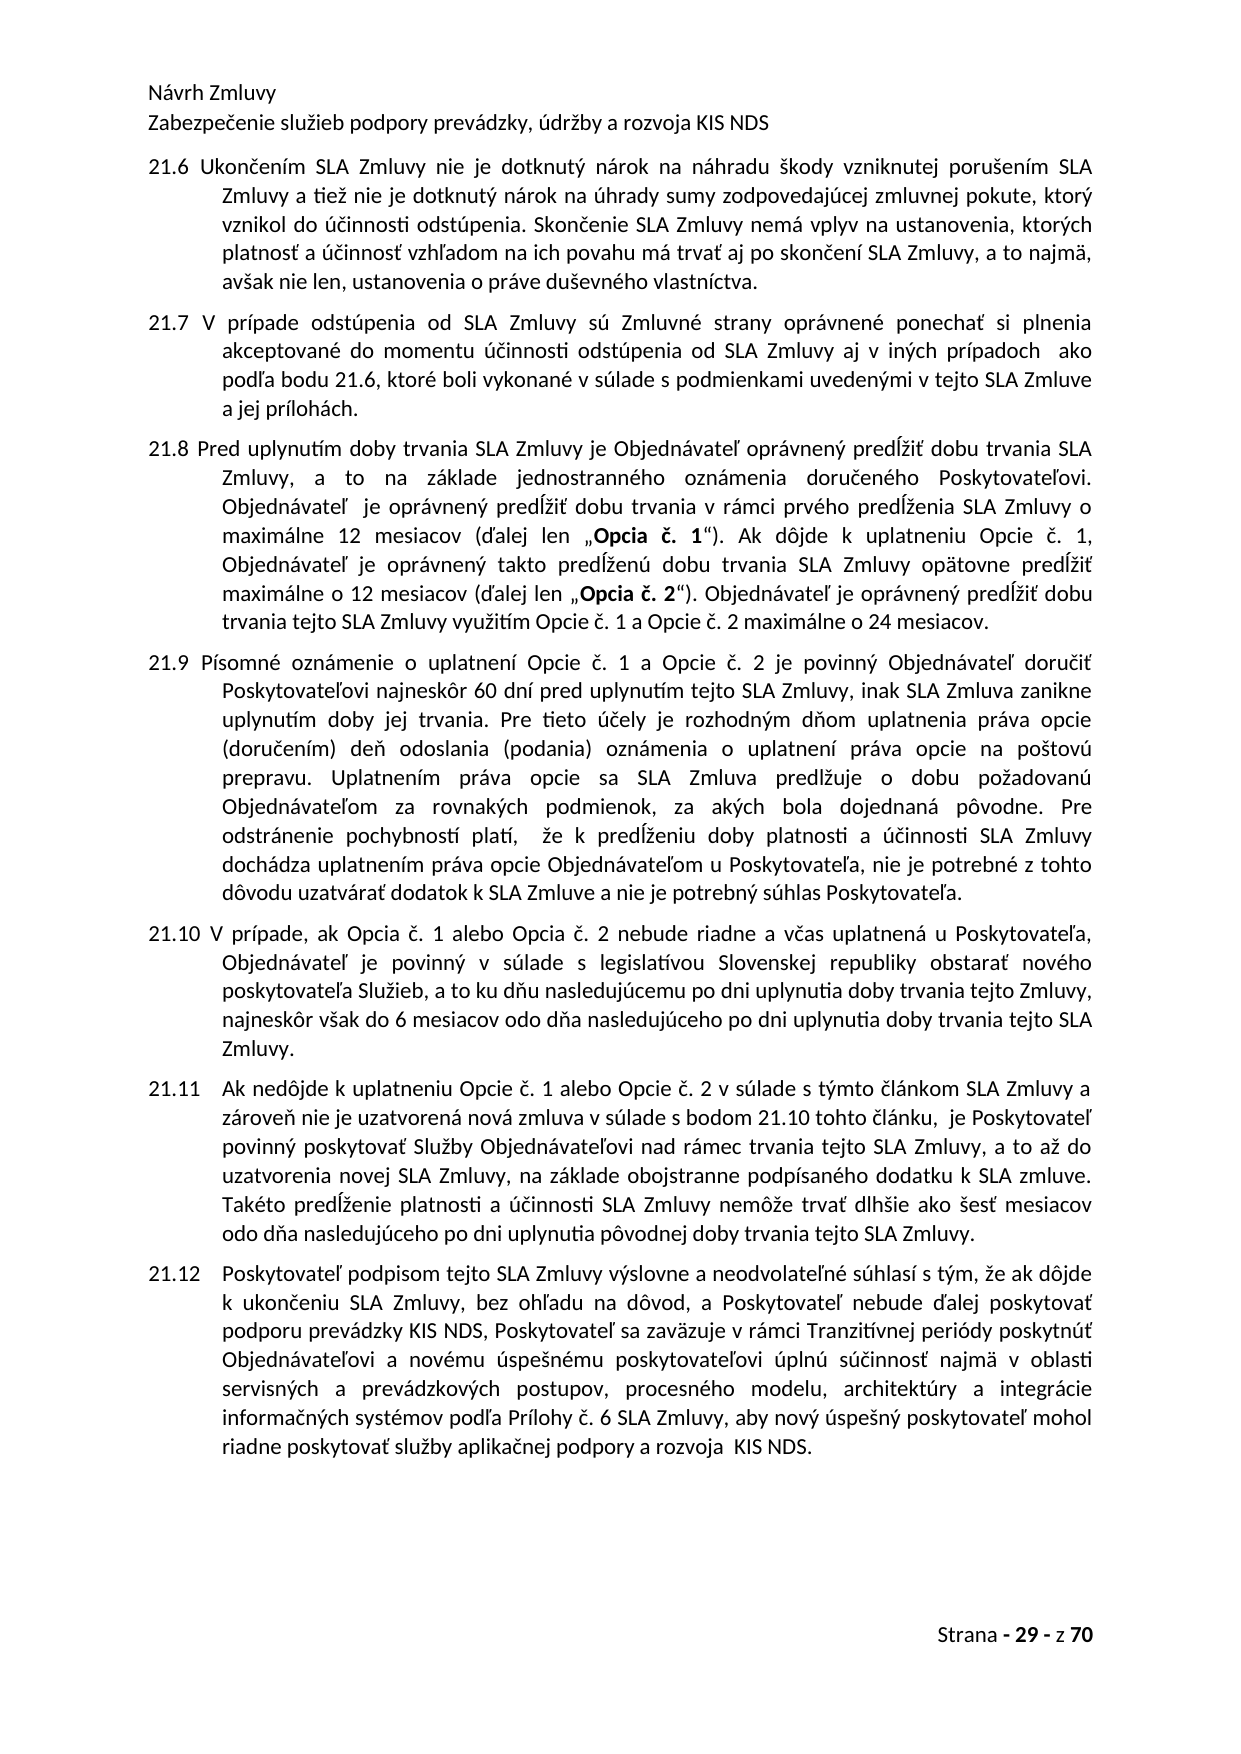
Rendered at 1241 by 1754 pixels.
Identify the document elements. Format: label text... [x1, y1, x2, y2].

text 21.9 Písomné oznámenie o uplatnení Opcie č. 1 a Opcie č. 2 je povinný Objednávateľ doručiť Poskytovateľovi najneskôr 60 dní pred uplynutím tejto SLA Zmluvy, inak SLA Zmluva zanikne uplynutím doby jej trvania. Pre tieto účely je rozhodným dňom uplatnenia práva opcie (doručením) deň odoslania (podania) oznámenia o uplatnení práva opcie na poštovú prepravu. Uplatnením práva opcie sa SLA Zmluva predlžuje o dobu požadovanú Objednávateľom za rovnakých podmienok, za akých bola dojednaná pôvodne. Pre odstránenie pochybností platí, že k predĺženiu doby platnosti a účinnosti SLA Zmluvy dochádza uplatnením práva opcie Objednávateľom u Poskytovateľa, nie je potrebné z tohto dôvodu uzatvárať dodatok k SLA Zmluve a nie je potrebný súhlas Poskytovateľa. [148, 648, 1094, 907]
text 21.12 Poskytovateľ podpisom tejto SLA Zmluvy výslovne a neodvolateľné súhlasí s tým, že ak dôjde k ukončeniu SLA Zmluvy, bez ohľadu na dôvod, a Poskytovateľ nebude ďalej poskytovať podporu prevádzky KIS NDS, Poskytovateľ sa zaväzuje v rámci Tranzitívnej periódy poskytnúť Objednávateľovi a novému úspešnému poskytovateľovi úplnú súčinnosť najmä v oblasti servisných a prevádzkových postupov, procesného modelu, architektúry a integrácie informačných systémov podľa Prílohy č. 6 SLA Zmluvy, aby nový úspešný poskytovateľ mohol riadne poskytovať služby aplikačnej podpory a rozvoja KIS NDS. [148, 1259, 1094, 1460]
text 21.11 Ak nedôjde k uplatneniu Opcie č. 1 alebo Opcie č. 2 v súlade s týmto článkom SLA Zmluvy a zároveň nie je uzatvorená nová zmluva v súlade s bodom 21.10 tohto článku, je Poskytovateľ povinný poskytovať Služby Objednávateľovi nad rámec trvania tejto SLA Zmluvy, a to až do uzatvorenia novej SLA Zmluvy, na základe obojstranne podpísaného dodatku k SLA zmluve. Takéto predĺženie platnosti a účinnosti SLA Zmluvy nemôže trvať dlhšie ako šesť mesiacov odo dňa nasledujúceho po dni uplynutia pôvodnej doby trvania tejto SLA Zmluvy. [148, 1074, 1094, 1247]
text 21.6 Ukončením SLA Zmluvy nie je dotknutý nárok na náhradu škody vzniknutej porušením SLA Zmluvy a tiež nie je dotknutý nárok na úhrady sumy zodpovedajúcej zmluvnej pokute, ktorý vznikol do účinnosti odstúpenia. Skončenie SLA Zmluvy nemá vplyv na ustanovenia, ktorých platnosť a účinnosť vzhľadom na ich povahu má trvať aj po skončení SLA Zmluvy, a to najmä, avšak nie len, ustanovenia o práve duševného vlastníctva. [148, 152, 1094, 295]
text 21.7 V prípade odstúpenia od SLA Zmluvy sú Zmluvné strany oprávnené ponechať si plnenia akceptované do momentu účinnosti odstúpenia od SLA Zmluvy aj v iných prípadoch ako podľa bodu 21.6, ktoré boli vykonané v súlade s podmienkami uvedenými v tejto SLA Zmluve a jej prílohách. [148, 308, 1094, 422]
text 21.10 V prípade, ak Opcia č. 1 alebo Opcia č. 2 nebude riadne a včas uplatnená u Poskytovateľa, Objednávateľ je povinný v súlade s legislatívou Slovenskej republiky obstarať nového poskytovateľa Služieb, a to ku dňu nasledujúcemu po dni uplynutia doby trvania tejto Zmluvy, najneskôr však do 6 mesiacov odo dňa nasledujúceho po dni uplynutia doby trvania tejto SLA Zmluvy. [148, 919, 1094, 1062]
text 21.8 Pred uplynutím doby trvania SLA Zmluvy je Objednávateľ oprávnený predĺžiť dobu trvania SLA Zmluvy, a to na základe jednostranného oznámenia doručeného Poskytovateľovi. Objednávateľ je oprávnený predĺžiť dobu trvania v rámci prvého predĺženia SLA Zmluvy o maximálne 12 mesiacov (ďalej len „Opcia č. 1“). Ak dôjde k uplatneniu Opcie č. 1, Objednávateľ je oprávnený takto predĺženú dobu trvania SLA Zmluvy opätovne predĺžiť maximálne o 12 mesiacov (ďalej len „Opcia č. 2“). Objednávateľ je oprávnený predĺžiť dobu trvania tejto SLA Zmluvy využitím Opcie č. 1 a Opcie č. 2 maximálne o 24 mesiacov. [148, 434, 1094, 636]
